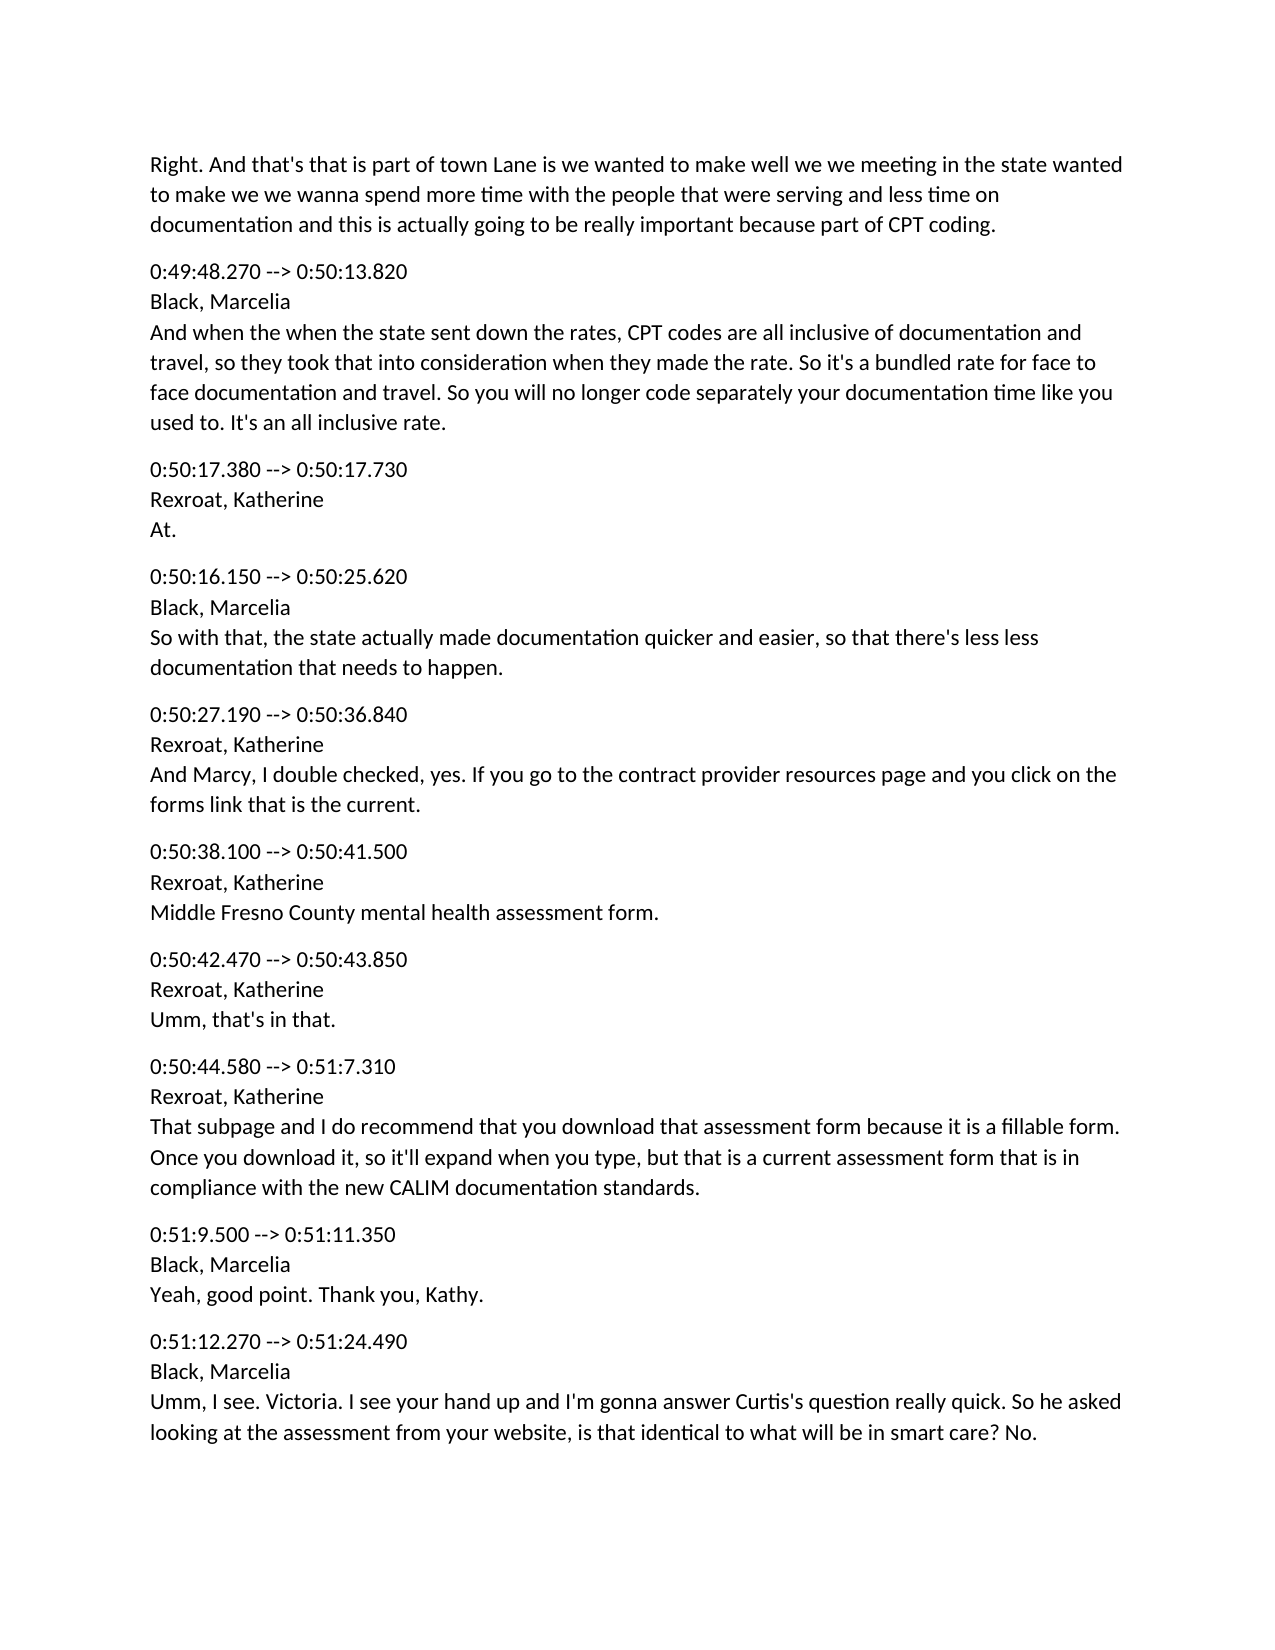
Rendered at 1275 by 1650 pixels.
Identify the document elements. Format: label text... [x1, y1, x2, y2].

text 0:51:12.270 --> 0:51:24.490 Black, Marcelia Umm, I see. Victoria. I see your hand up and I'm gonna answer Curtis's question really quick. So he asked looking at the assessment from your website, is that identical to what will be in smart care? No. [150, 1327, 1125, 1446]
text 0:50:16.150 --> 0:50:25.620 Black, Marcelia So with that, the state actually made documentation quicker and easier, so that there's less less documentation that needs to happen. [150, 562, 1125, 681]
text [150, 150, 1125, 238]
text 0:51:9.500 --> 0:51:11.350 Black, Marcelia Yeah, good point. Thank you, Kathy. [150, 1220, 1125, 1308]
text 0:50:44.580 --> 0:51:7.310 Rexroat, Katherine That subpage and I do recommend that you download that assessment form because it is a fillable form. Once you download it, so it'll expand when you type, but that is a current assessment form that is in compliance with the new CALIM documentation standards. [150, 1052, 1125, 1201]
text 0:50:38.100 --> 0:50:41.500 Rexroat, Katherine Middle Fresno County mental health assessment form. [150, 837, 1125, 926]
text 0:50:17.380 --> 0:50:17.730 Rexroat, Katherine At. [150, 455, 1125, 544]
text 0:49:48.270 --> 0:50:13.820 Black, Marcelia And when the when the state sent down the rates, CPT codes are all inclusive of documentation and travel, so they took that into consideration when they made the rate. So it's a bundled rate for face to face documentation and travel. So you will no longer code separately your documentation time like you used to. It's an all inclusive rate. [150, 257, 1125, 436]
text 0:50:42.470 --> 0:50:43.850 Rexroat, Katherine Umm, that's in that. [150, 945, 1125, 1033]
text 0:50:27.190 --> 0:50:36.840 Rexroat, Katherine And Marcy, I double checked, yes. If you go to the contract provider resources page and you click on the forms link that is the current. [150, 700, 1125, 819]
